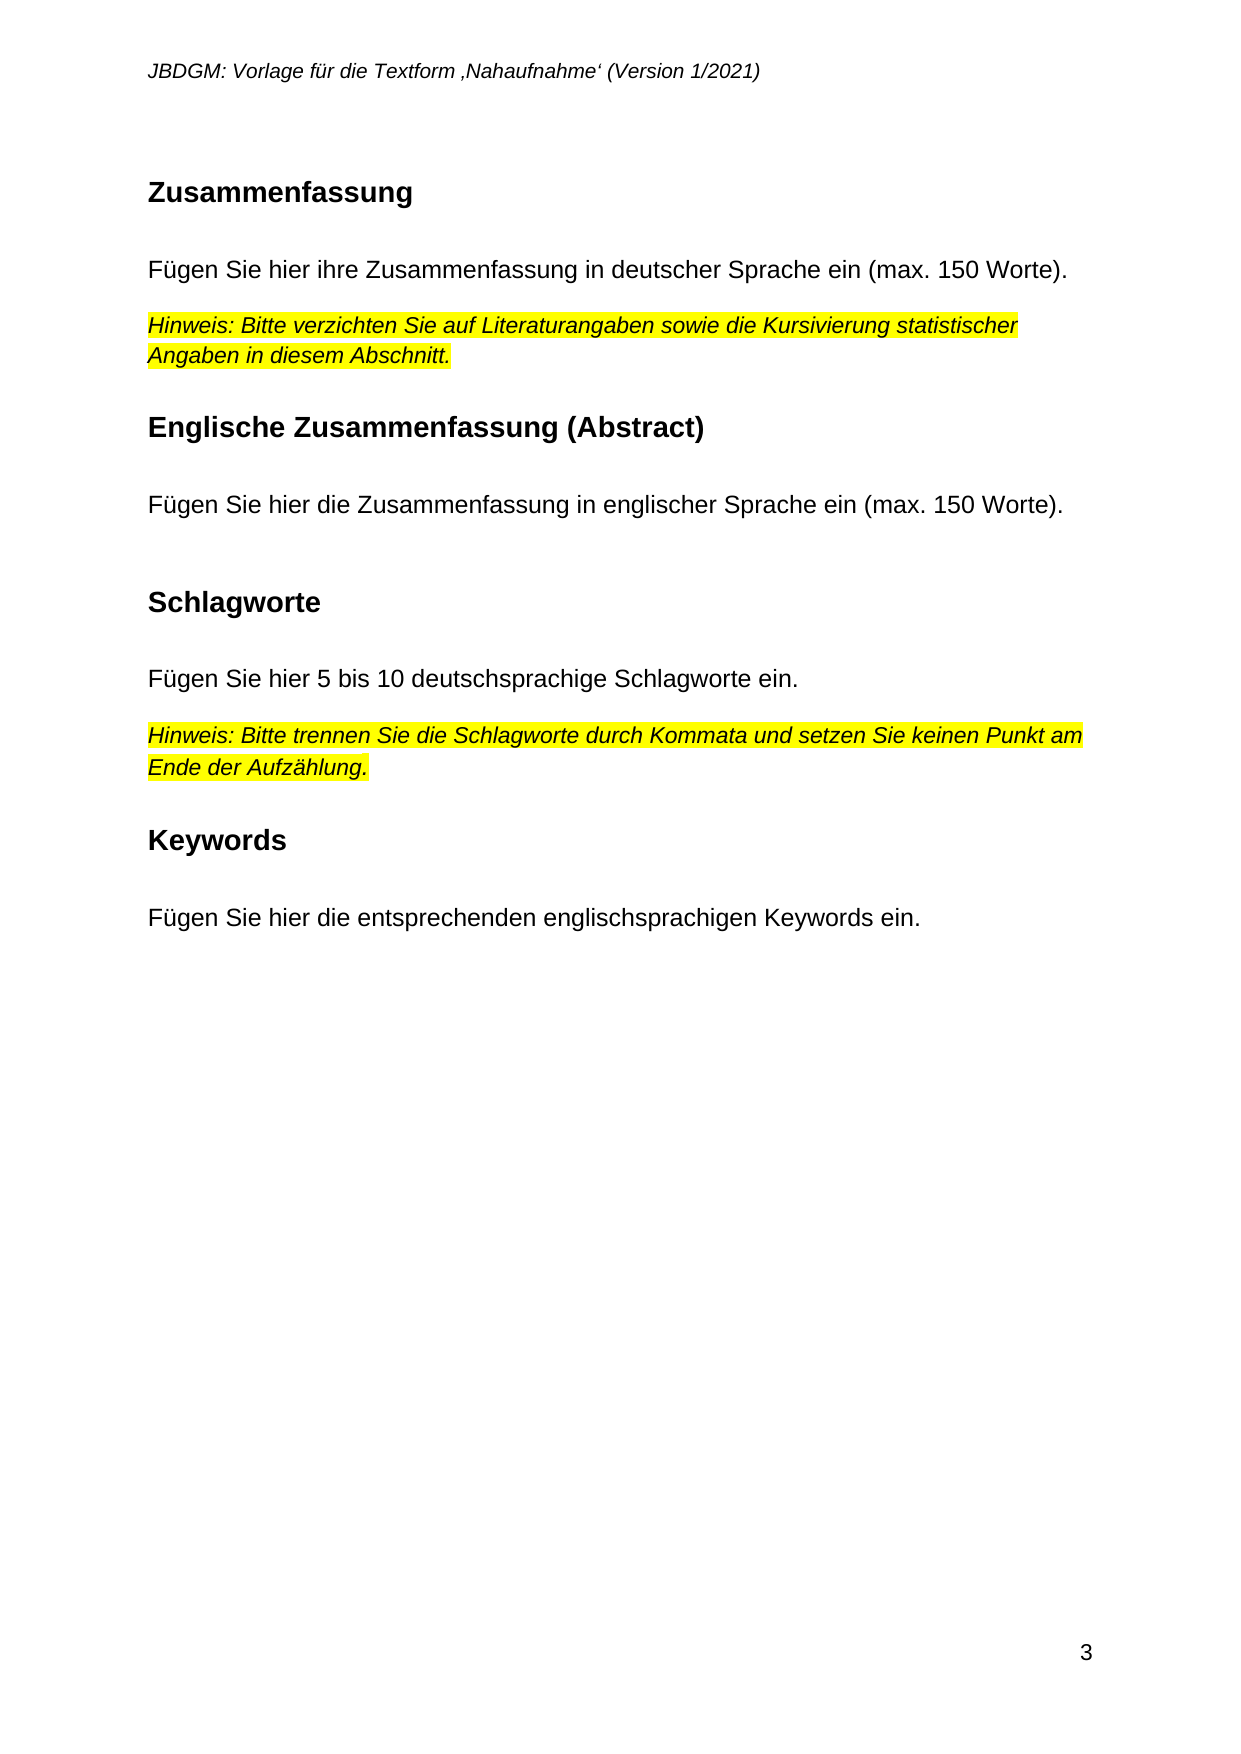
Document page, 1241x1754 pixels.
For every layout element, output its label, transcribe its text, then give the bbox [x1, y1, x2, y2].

text Hinweis: Bitte trennen Sie die Schlagworte durch Kommata und setzen Sie keinen Punkt am Ende der Aufzählung. [148, 722, 1093, 781]
text Fügen Sie hier die entsprechenden englischsprachigen Keywords ein. [148, 902, 1093, 931]
text Fügen Sie hier ihre Zusammenfassung in deutscher Sprache ein (max. 150 Worte). [148, 255, 1093, 283]
text Fügen Sie hier die Zusammenfassung in englischer Sprache ein (max. 150 Worte). [148, 490, 1093, 518]
subtitle Englische Zusammenfassung (Abstract) [148, 410, 1093, 444]
text Hinweis: Bitte verzichten Sie auf Literaturangaben sowie die Kursivierung statistischer Angaben in diesem Abschnitt. [148, 312, 1093, 369]
subtitle Schlagworte [148, 585, 1093, 618]
subtitle Keywords [148, 823, 1093, 856]
text Fügen Sie hier 5 bis 10 deutschsprachige Schlagworte ein. [148, 664, 1093, 693]
subtitle Zusammenfassung [148, 175, 1093, 209]
